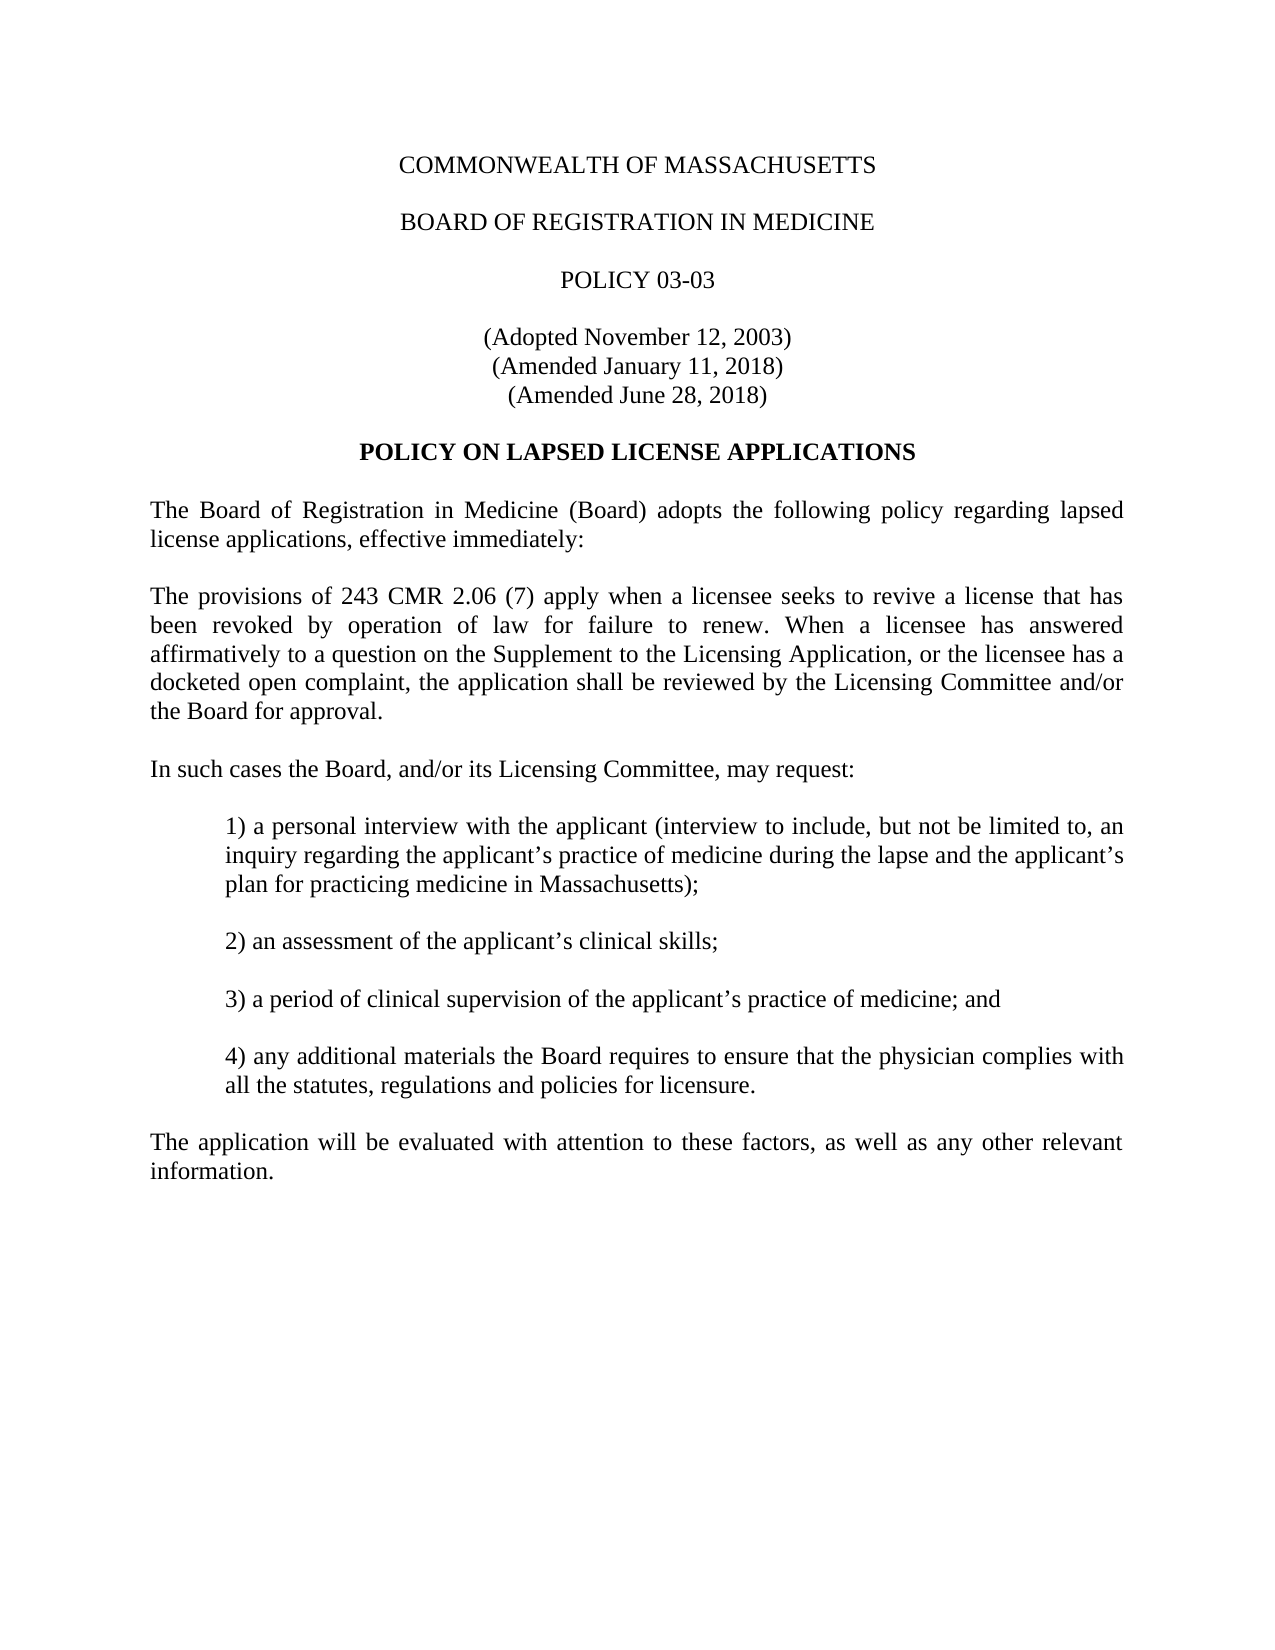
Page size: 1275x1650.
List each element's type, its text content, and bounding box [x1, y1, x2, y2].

text 1) a personal interview with the applicant (interview to include, but not be limited to, an inquiry regarding the applicant’s practice of medicine during the lapse and the applicant’s plan for practicing medicine in Massachusetts); [225, 811, 1125, 897]
text The application will be evaluated with attention to these factors, as well as any other relevant information. [150, 1127, 1125, 1185]
text (Amended June 28, 2018) [150, 380, 1125, 409]
text 2) an assessment of the applicant’s clinical skills; [225, 926, 1125, 955]
text The provisions of 243 CMR 2.06 (7) apply when a licensee seeks to revive a license that has been revoked by operation of law for failure to renew. When a licensee has answered affirmatively to a question on the Supplement to the Licensing Application, or the licensee has a docketed open complaint, the application shall be reviewed by the Licensing Committee and/or the Board for approval. [150, 581, 1125, 725]
text 4) any additional materials the Board requires to ensure that the physician complies with all the statutes, regulations and policies for licensure. [225, 1041, 1125, 1099]
text (Adopted November 12, 2003) [150, 322, 1125, 351]
text POLICY ON LAPSED LICENSE APPLICATIONS [150, 437, 1125, 466]
text (Amended January 11, 2018) [150, 351, 1125, 380]
text BOARD OF REGISTRATION IN MEDICINE [150, 207, 1125, 236]
text The Board of Registration in Medicine (Board) adopts the following policy regarding lapsed license applications, effective immediately: [150, 495, 1125, 552]
text 3) a period of clinical supervision of the applicant’s practice of medicine; and [225, 984, 1125, 1012]
text COMMONWEALTH OF MASSACHUSETTS [150, 150, 1125, 179]
text POLICY 03-03 [150, 265, 1125, 294]
text In such cases the Board, and/or its Licensing Committee, may request: [150, 754, 1125, 782]
